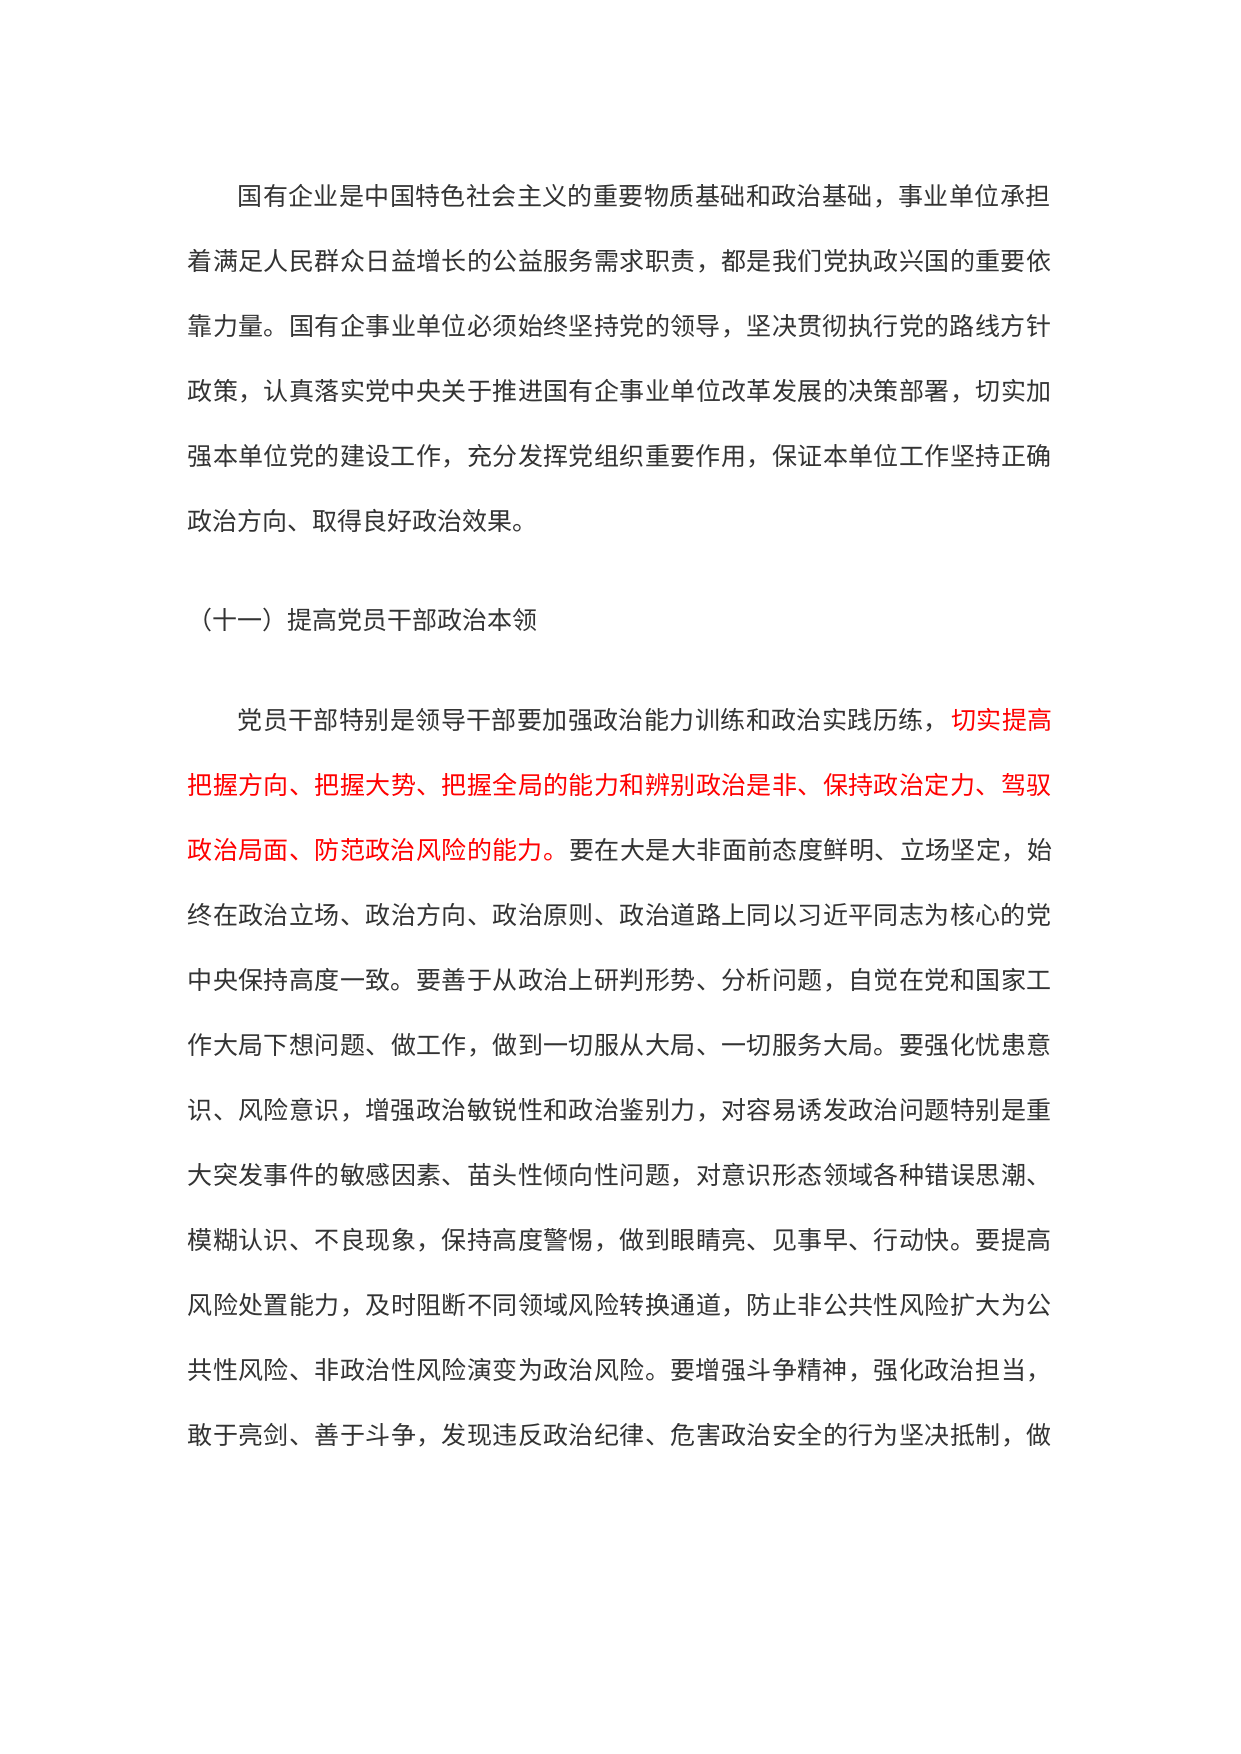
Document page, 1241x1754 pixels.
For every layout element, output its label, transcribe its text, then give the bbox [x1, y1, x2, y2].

text 国有企业是中国特色社会主义的重要物质基础和政治基础，事业单位承担着满足人民群众日益增长的公益服务需求职责，都是我们党执政兴国的重要依靠力量。国有企事业单位必须始终坚持党的领导，坚决贯彻执行党的路线方针政策，认真落实党中央关于推进国有企事业单位改革发展的决策部署，切实加强本单位党的建设工作，充分发挥党组织重要作用，保证本单位工作坚持正确政治方向、取得良好政治效果。 [187, 162, 1053, 552]
text （十一）提高党员干部政治本领 [187, 586, 1053, 651]
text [187, 686, 1053, 1466]
